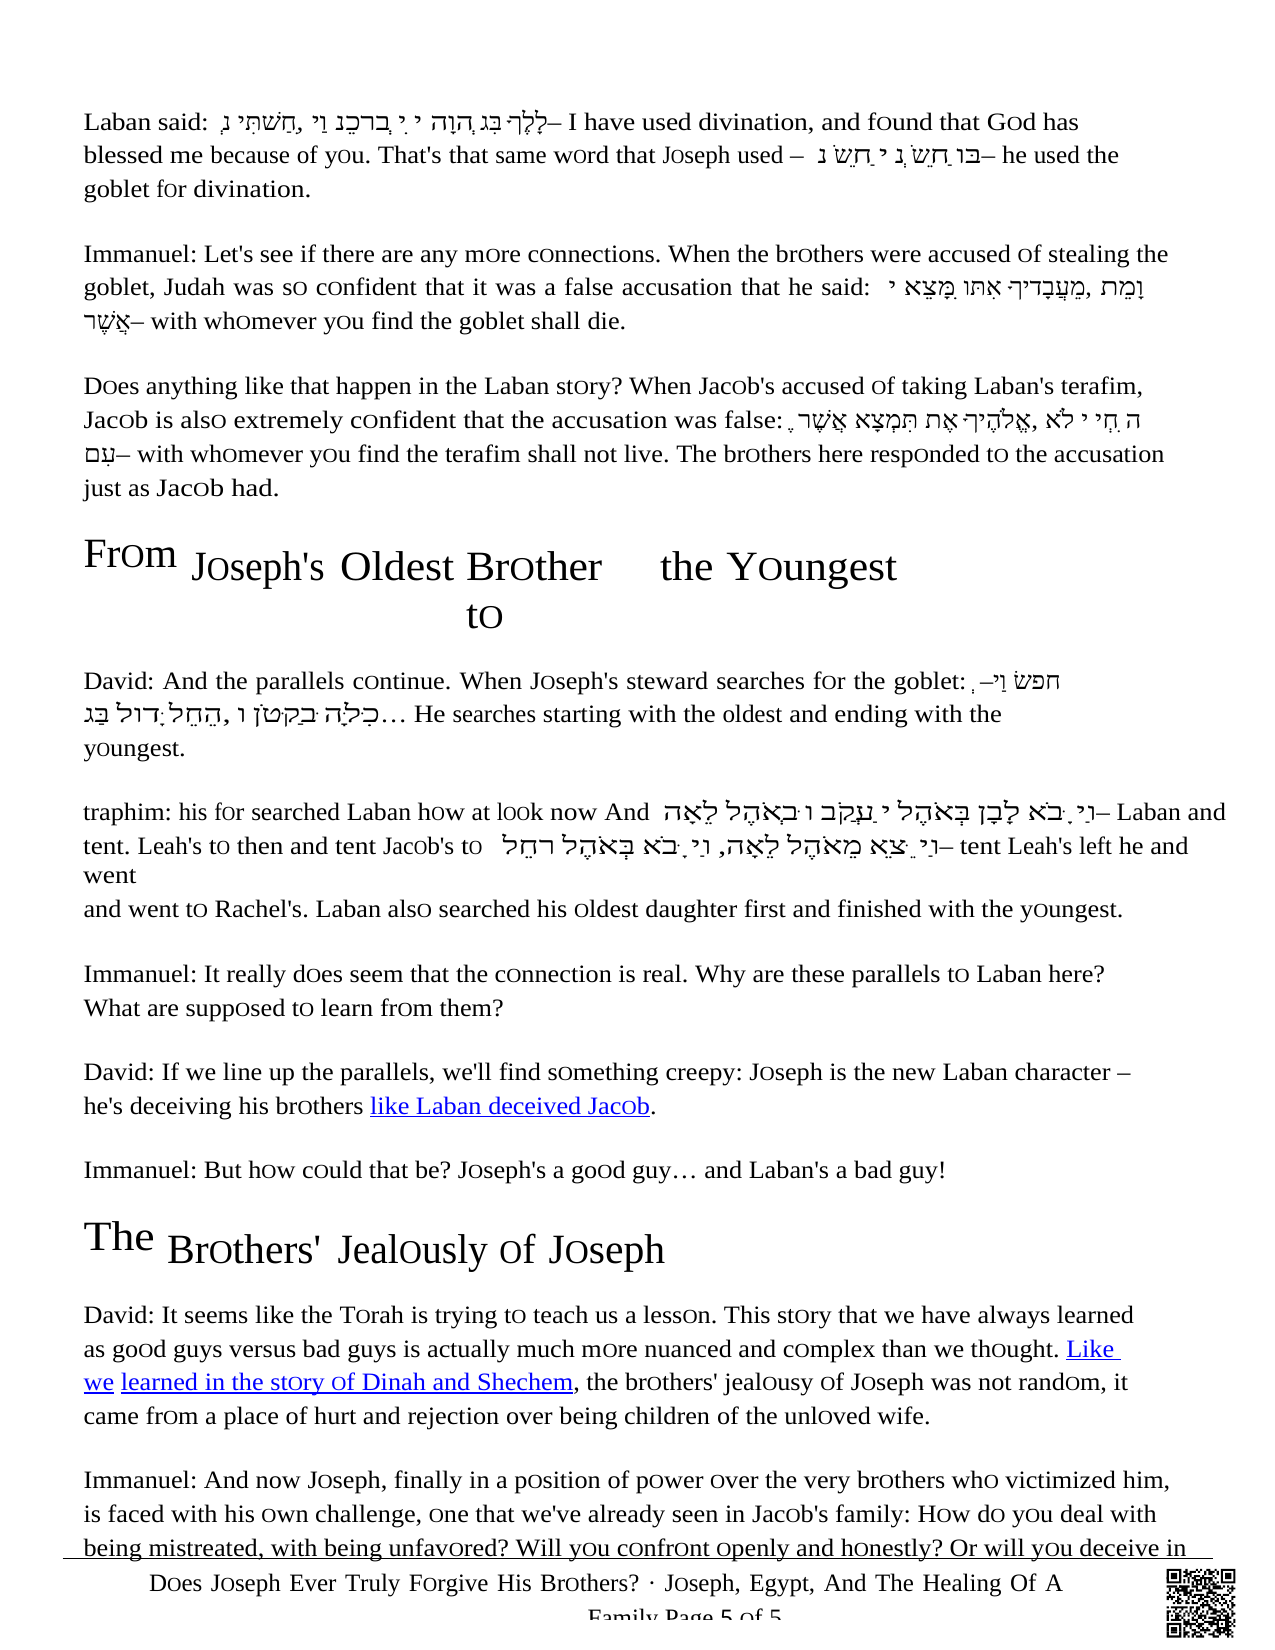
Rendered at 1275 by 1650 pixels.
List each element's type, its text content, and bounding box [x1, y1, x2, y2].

text Laban and –וַי ָ ּבֹא לָבָן בְּאֹהֶל י ַעֲקֹב ו ּבְאֹהֶל לֵאָה traphim: his for searched Laban how at look now And [83, 797, 1242, 826]
text Laban said: ְלָלֶךָ בִּג ְהוָה י ִי ְברכֵנ וַי ,ִחַשׁתִּי נ– I have used divination, and found that God has blessed me because of you. That's that same word that Joseph used – בּו ַחֵשׁ ְנ י ַחֵשׁ נ– he used the goblet for divination. [83, 96, 1140, 203]
text Joseph's [191, 541, 329, 589]
text David: It seems like the Torah is trying to teach us a lesson. This story that we have always learned as good guys versus bad guys is actually much more nuanced and complex than we thought. Like we learned in the story of Dinah and Shechem, the brothers' jealousy of Joseph was not random, it came from a place of hurt and rejection over being children of the unloved wife. [83, 1300, 1147, 1430]
text David: If we line up the parallels, we'll find something creepy: Joseph is the new Laban character – he's deceiving his brothers like Laban deceived Jacob. [83, 1057, 1166, 1119]
text the [660, 541, 715, 589]
text Immanuel: But how could that be? Joseph's a good guy… and Laban's a bad guy! [83, 1156, 1242, 1184]
text Immanuel: Let's see if there are any more connections. When the brothers were accused of stealing the goblet, Judah was so confident that it was a false accusation that he said: וָמֵת ,מֵעֲבָדיךָ אִתּו ִמָּצֵא י אֲשֶׁר– with whomever you find the goblet shall die. [83, 235, 1197, 336]
text Immanuel: It really does seem that the connection is real. Why are these parallels to Laban here? What are supposed to learn from them? [83, 959, 1158, 1021]
text Joseph [548, 1224, 1242, 1272]
text From [83, 529, 180, 577]
text Oldest [340, 541, 455, 589]
text David: And the parallels continue. When Joseph's steward searches for the goblet: ְחפשׂ וַי– כִּלָּה ּבַקּטֹן ו ,הֵחֵל ָּדול בַּג… He searches starting with the oldest and ending with the youngest. [83, 666, 1077, 762]
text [83, 1466, 1190, 1561]
text tent Leah's left he and –וַי ֵ ּצֵא מֵאֹהֶל לֵאָה, וַי ָ ּבֹא בְּאֹהֶל רחֵל tent. Leah's to then and tent Jacob's to went [83, 831, 1242, 889]
text Does anything like that happen in the Laban story? When Jacob's accused of taking Laban's terafim, Jacob is also extremely confident that the accusation was false: ֶה ִחְי י לֹא ,אֱלֹהֶיךָ אֶת תִּמְצָא אֲשֶׁר עִם– with whomever you find the terafim shall not live. The brothers here responded to the accusation just as Jacob had. [83, 368, 1178, 503]
text Jealously of [337, 1224, 537, 1272]
text and went to Rachel's. Laban also searched his oldest daughter first and finished with the youngest. [83, 894, 1242, 923]
text Brothers' [167, 1224, 326, 1272]
text Brother to [466, 541, 649, 637]
text The [83, 1211, 156, 1259]
text Youngest [726, 541, 1242, 589]
